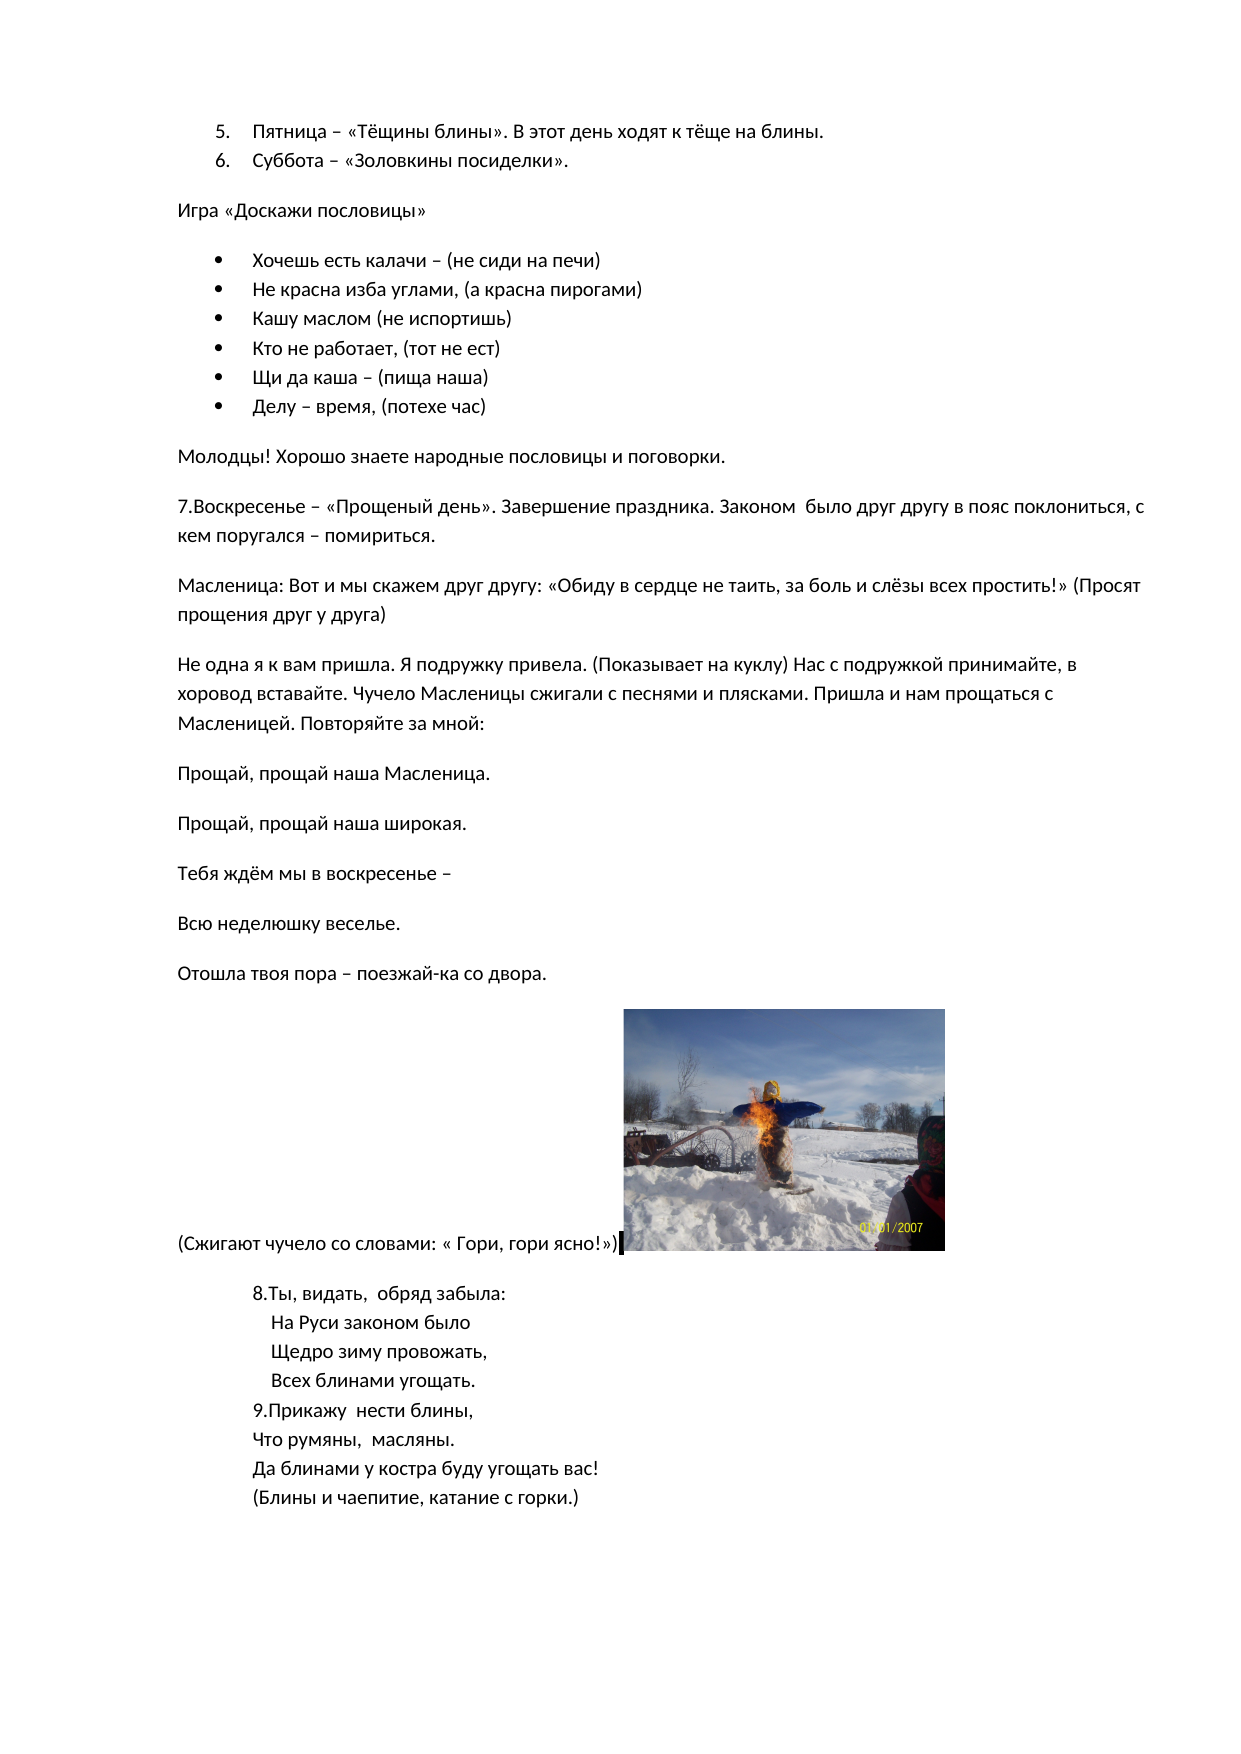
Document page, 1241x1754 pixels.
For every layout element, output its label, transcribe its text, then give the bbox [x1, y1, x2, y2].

text Молодцы! Хорошо знаете народные пословицы и поговорки. [177, 443, 1152, 468]
list (Блины и чаепитие, катание с горки.) [252, 1484, 1152, 1510]
text Масленица: Вот и мы скажем друг другу: «Обиду в сердце не таить, за боль и слёзы всех простить!» (Просят прощения друг у друга) [177, 572, 1152, 627]
list Суббота – «Золовкины посиделки». [215, 147, 1152, 173]
text 7.Воскресенье – «Прощеный день». Завершение праздника. Законом было друг другу в пояс поклониться, с кем поругался – помириться. [177, 493, 1152, 548]
text Прощай, прощай наша широкая. [177, 810, 1152, 835]
list Кто не работает, (тот не ест) [215, 335, 1152, 360]
list На Руси законом было [252, 1309, 1152, 1335]
text Отошла твоя пора – поезжай-ка со двора. [177, 960, 1152, 985]
list Что румяны, масляны. [252, 1426, 1152, 1451]
list Всех блинами угощать. [252, 1368, 1152, 1393]
list Делу – время, (потехе час) [215, 393, 1152, 418]
list Кашу маслом (не испортишь) [215, 306, 1152, 331]
picture [623, 1009, 945, 1251]
text Тебя ждём мы в воскресенье – [177, 860, 1152, 885]
list 9.Прикажу нести блины, [252, 1397, 1152, 1422]
text Не одна я к вам пришла. Я подружку привела. (Показывает на куклу) Нас с подружкой принимайте, в хоровод вставайте. Чучело Масленицы сжигали с песнями и плясками. Пришла и нам прощаться с Масленицей. Повторяйте за мной: [177, 651, 1152, 735]
list Хочешь есть калачи – (не сиди на печи) [215, 247, 1152, 273]
list Да блинами у костра буду угощать вас! [252, 1455, 1152, 1481]
list Щедро зиму провожать, [252, 1338, 1152, 1364]
text Прощай, прощай наша Масленица. [177, 760, 1152, 785]
list Щи да каша – (пища наша) [215, 364, 1152, 389]
list Не красна изба углами, (а красна пирогами) [215, 276, 1152, 302]
text Всю неделюшку веселье. [177, 910, 1152, 935]
list Пятница – «Тёщины блины». В этот день ходят к тёще на блины. [215, 118, 1152, 143]
list 8.Ты, видать, обряд забыла: [252, 1280, 1152, 1306]
text Игра «Доскажи пословицы» [177, 197, 1152, 223]
